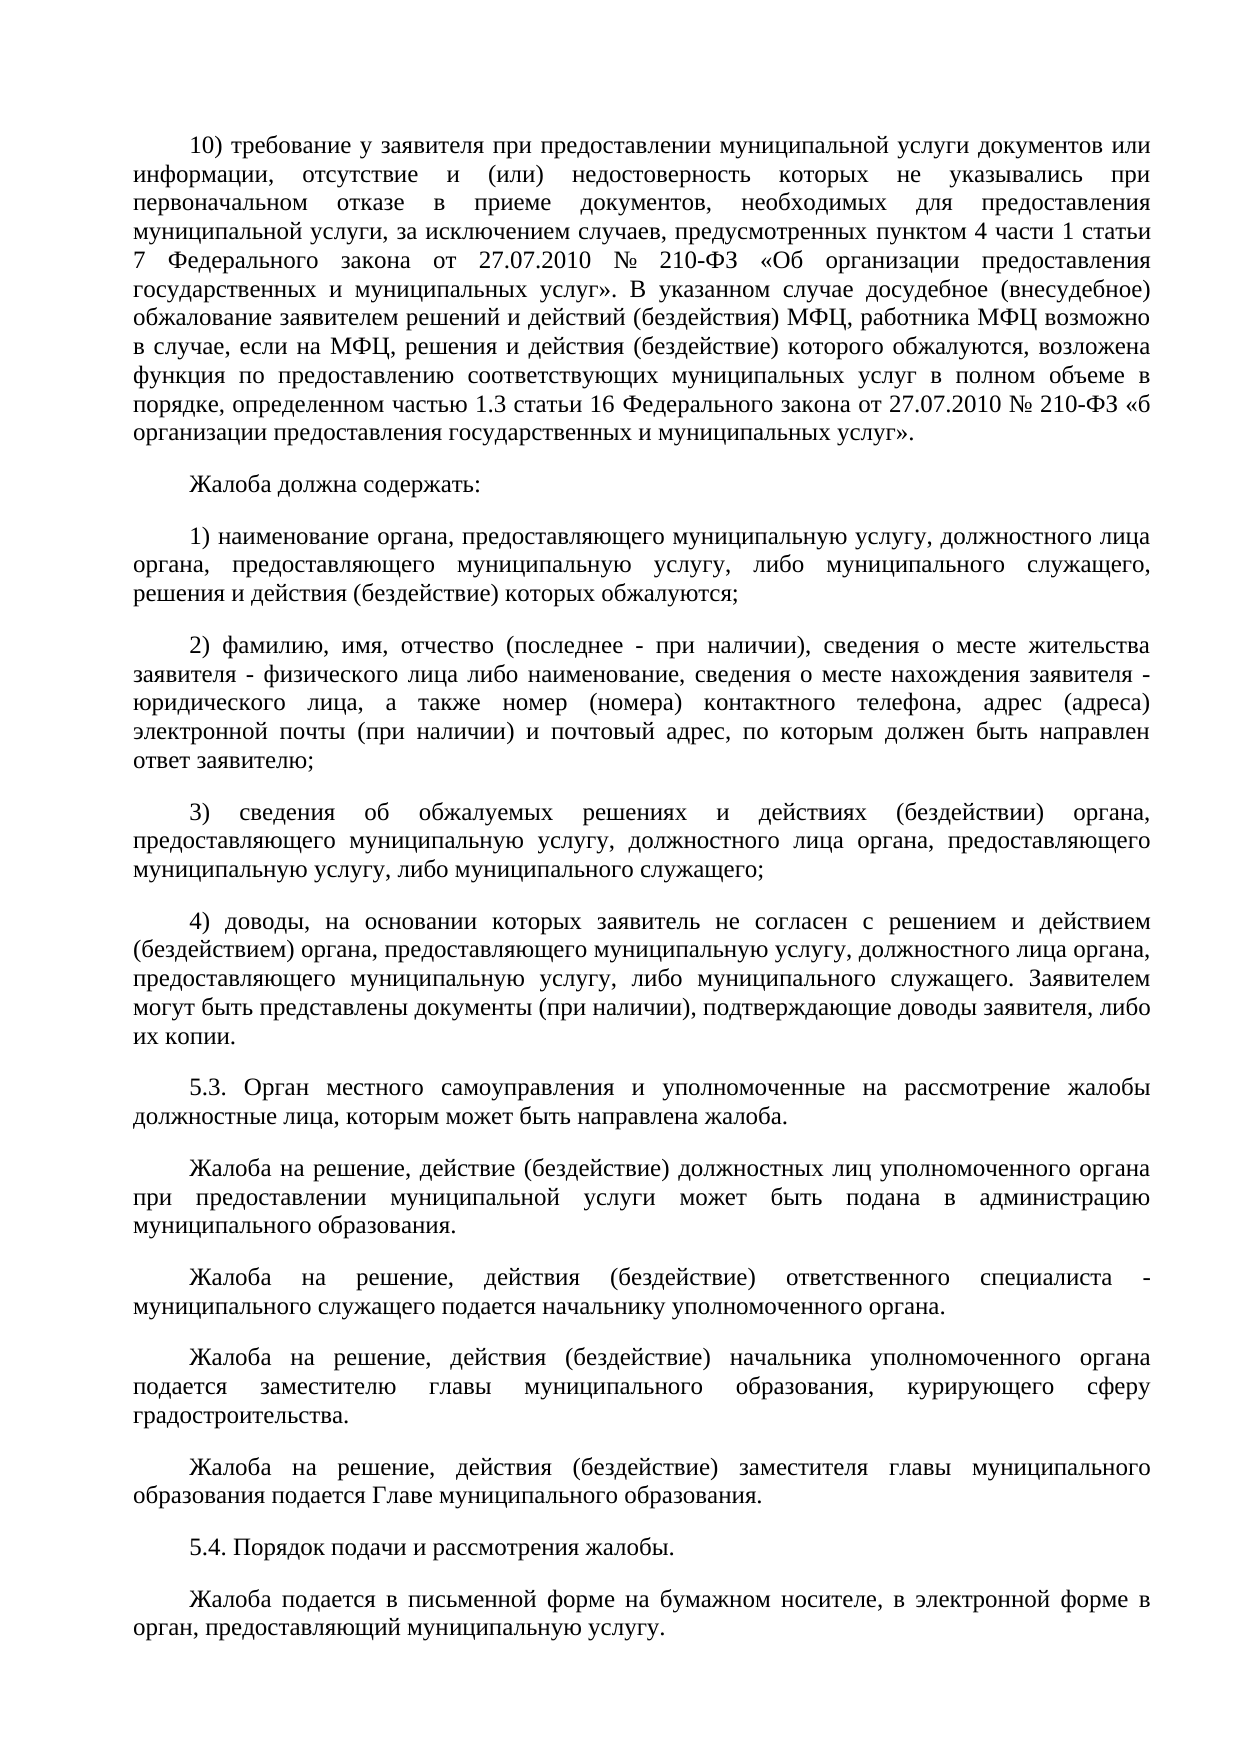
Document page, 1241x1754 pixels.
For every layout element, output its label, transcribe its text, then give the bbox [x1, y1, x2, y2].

text 5.4. Порядок подачи и рассмотрения жалобы. [133, 1532, 1152, 1561]
text 3) сведения об обжалуемых решениях и действиях (бездействии) органа, предоставляющего муниципальную услугу, должностного лица органа, предоставляющего муниципальную услугу, либо муниципального служащего; [133, 797, 1152, 883]
text 10) требование у заявителя при предоставлении муниципальной услуги документов или информации, отсутствие и (или) недостоверность которых не указывались при первоначальном отказе в приеме документов, необходимых для предоставления муниципальной услуги, за исключением случаев, предусмотренных пунктом 4 части 1 статьи 7 Федерального закона от 27.07.2010 № 210-ФЗ «Об организации предоставления государственных и муниципальных услуг». В указанном случае досудебное (внесудебное) обжалование заявителем решений и действий (бездействия) МФЦ, работника МФЦ возможно в случае, если на МФЦ, решения и действия (бездействие) которого обжалуются, возложена функция по предоставлению соответствующих муниципальных услуг в полном объеме в порядке, определенном частью 1.3 статьи 16 Федерального закона от 27.07.2010 № 210-ФЗ «б организации предоставления государственных и муниципальных услуг». [133, 130, 1152, 446]
text Жалоба должна содержать: [133, 469, 1152, 498]
text Жалоба на решение, действия (бездействие) ответственного специалиста - муниципального служащего подается начальнику уполномоченного органа. [133, 1262, 1152, 1319]
text Жалоба на решение, действия (бездействие) начальника уполномоченного органа подается заместителю главы муниципального образования, курирующего сферу градостроительства. [133, 1342, 1152, 1429]
text Жалоба на решение, действия (бездействие) заместителя главы муниципального образования подается Главе муниципального образования. [133, 1452, 1152, 1509]
text 4) доводы, на основании которых заявитель не согласен с решением и действием (бездействием) органа, предоставляющего муниципальную услугу, должностного лица органа, предоставляющего муниципальную услугу, либо муниципального служащего. Заявителем могут быть представлены документы (при наличии), подтверждающие доводы заявителя, либо их копии. [133, 906, 1152, 1049]
text 1) наименование органа, предоставляющего муниципальную услугу, должностного лица органа, предоставляющего муниципальную услугу, либо муниципального служащего, решения и действия (бездействие) которых обжалуются; [133, 521, 1152, 607]
text 2) фамилию, имя, отчество (последнее - при наличии), сведения о месте жительства заявителя - физического лица либо наименование, сведения о месте нахождения заявителя - юридического лица, а также номер (номера) контактного телефона, адрес (адреса) электронной почты (при наличии) и почтовый адрес, по которым должен быть направлен ответ заявителю; [133, 630, 1152, 774]
text Жалоба подается в письменной форме на бумажном носителе, в электронной форме в орган, предоставляющий муниципальную услугу. [133, 1584, 1152, 1641]
text 5.3. Орган местного самоуправления и уполномоченные на рассмотрение жалобы должностные лица, которым может быть направлена жалоба. [133, 1072, 1152, 1130]
text Жалоба на решение, действие (бездействие) должностных лиц уполномоченного органа при предоставлении муниципальной услуги может быть подана в администрацию муниципального образования. [133, 1153, 1152, 1239]
